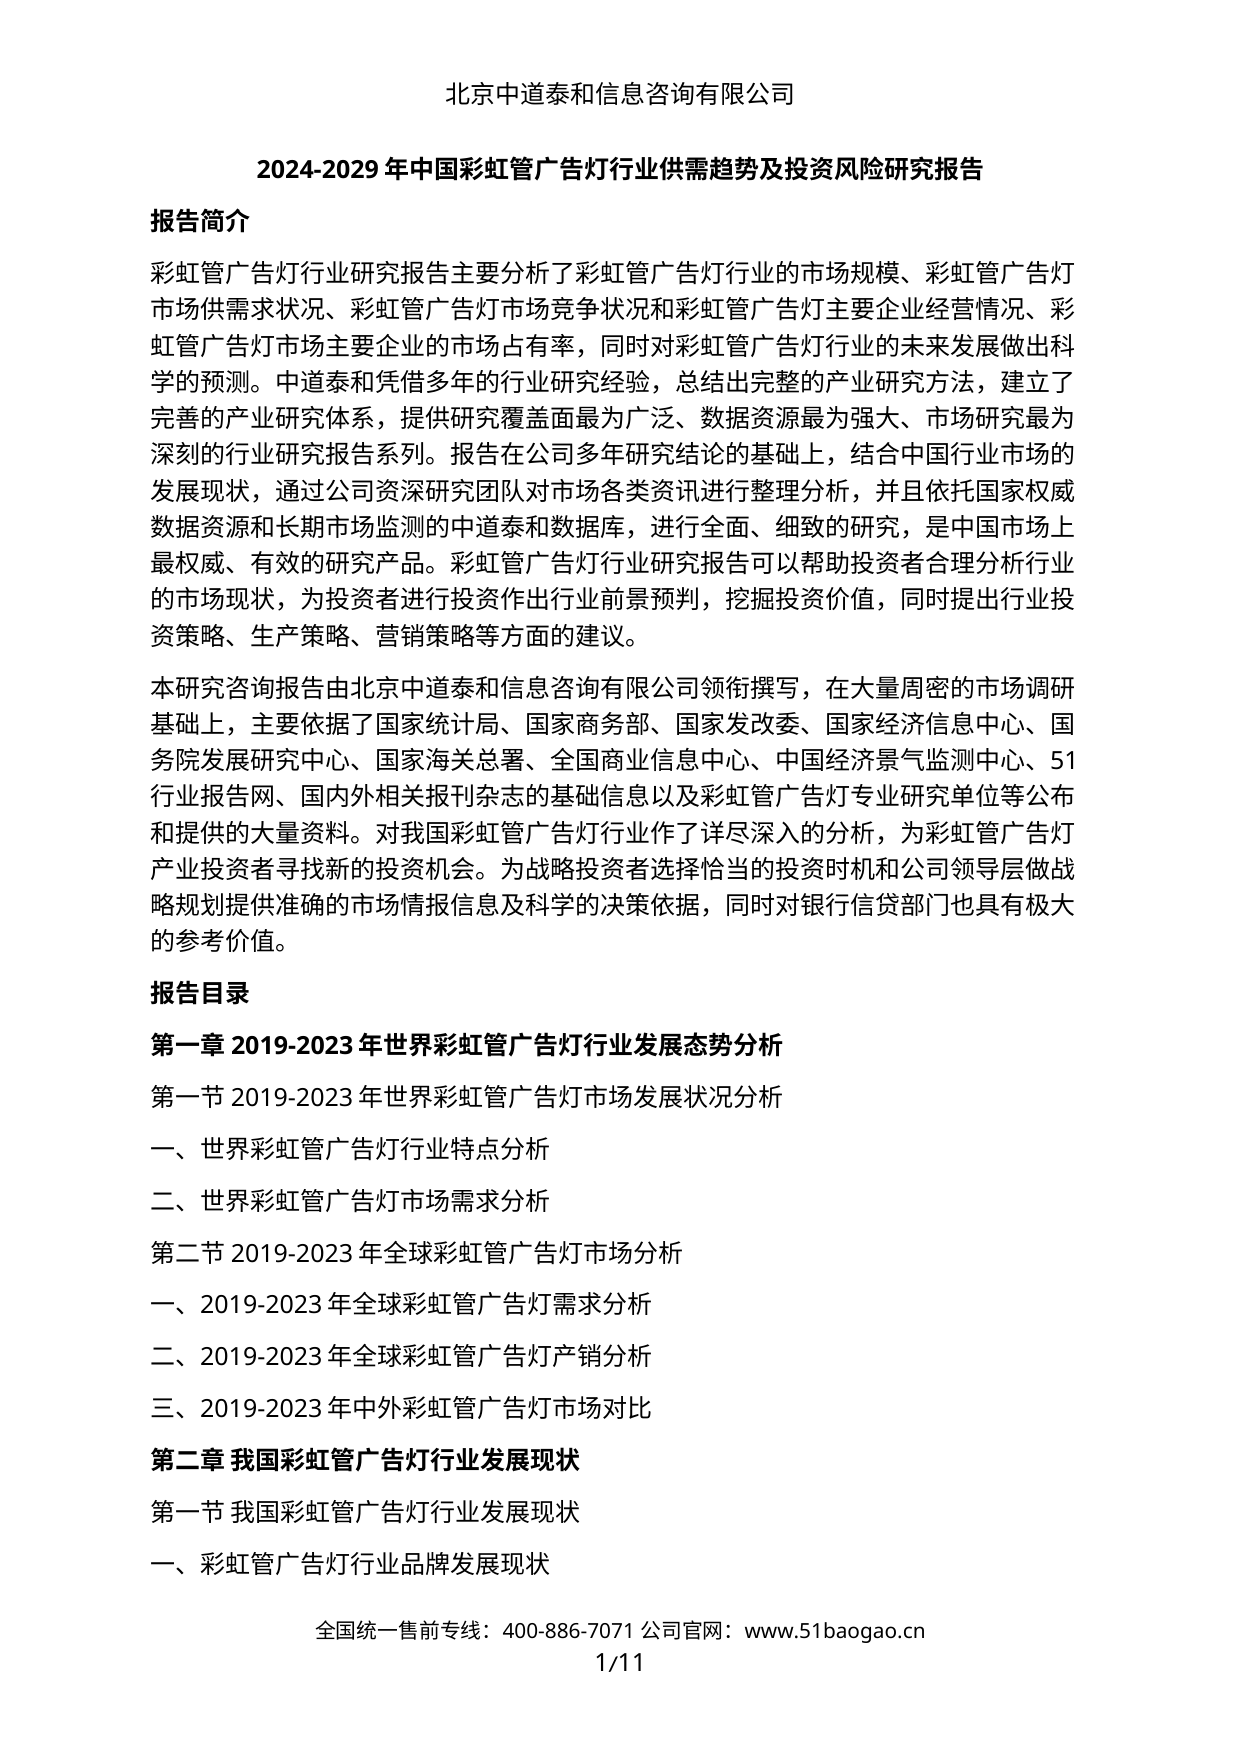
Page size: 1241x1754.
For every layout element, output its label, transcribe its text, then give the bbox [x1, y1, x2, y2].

text 报告简介 [150, 202, 1090, 238]
text 第二章 我国彩虹管广告灯行业发展现状 [150, 1441, 1090, 1477]
text 第一节 2019-2023年世界彩虹管广告灯市场发展状况分析 [150, 1077, 1090, 1114]
text 一、彩虹管广告灯行业品牌发展现状 [150, 1544, 1090, 1581]
text 2024-2029年中国彩虹管广告灯行业供需趋势及投资风险研究报告 [150, 150, 1090, 186]
text 本研究咨询报告由北京中道泰和信息咨询有限公司领衔撰写，在大量周密的市场调研基础上，主要依据了国家统计局、国家商务部、国家发改委、国家经济信息中心、国务院发展研究中心、国家海关总署、全国商业信息中心、中国经济景气监测中心、51行业报告网、国内外相关报刊杂志的基础信息以及彩虹管广告灯专业研究单位等公布和提供的大量资料。对我国彩虹管广告灯行业作了详尽深入的分析，为彩虹管广告灯产业投资者寻找新的投资机会。为战略投资者选择恰当的投资时机和公司领导层做战略规划提供准确的市场情报信息及科学的决策依据，同时对银行信贷部门也具有极大的参考价值。 [150, 668, 1090, 958]
text 二、世界彩虹管广告灯市场需求分析 [150, 1181, 1090, 1217]
text 第一章 2019-2023年世界彩虹管广告灯行业发展态势分析 [150, 1026, 1090, 1062]
text 一、2019-2023年全球彩虹管广告灯需求分析 [150, 1285, 1090, 1321]
text 第二节 2019-2023年全球彩虹管广告灯市场分析 [150, 1233, 1090, 1269]
text 第一节 我国彩虹管广告灯行业发展现状 [150, 1492, 1090, 1529]
text 报告目录 [150, 974, 1090, 1010]
text 三、2019-2023年中外彩虹管广告灯市场对比 [150, 1389, 1090, 1425]
text 二、2019-2023年全球彩虹管广告灯产销分析 [150, 1337, 1090, 1373]
text 一、世界彩虹管广告灯行业特点分析 [150, 1129, 1090, 1166]
text 彩虹管广告灯行业研究报告主要分析了彩虹管广告灯行业的市场规模、彩虹管广告灯市场供需求状况、彩虹管广告灯市场竞争状况和彩虹管广告灯主要企业经营情况、彩虹管广告灯市场主要企业的市场占有率，同时对彩虹管广告灯行业的未来发展做出科学的预测。中道泰和凭借多年的行业研究经验，总结出完整的产业研究方法，建立了完善的产业研究体系，提供研究覆盖面最为广泛、数据资源最为强大、市场研究最为深刻的行业研究报告系列。报告在公司多年研究结论的基础上，结合中国行业市场的发展现状，通过公司资深研究团队对市场各类资讯进行整理分析，并且依托国家权威数据资源和长期市场监测的中道泰和数据库，进行全面、细致的研究，是中国市场上最权威、有效的研究产品。彩虹管广告灯行业研究报告可以帮助投资者合理分析行业的市场现状，为投资者进行投资作出行业前景预判，挖掘投资价值，同时提出行业投资策略、生产策略、营销策略等方面的建议。 [150, 254, 1090, 652]
